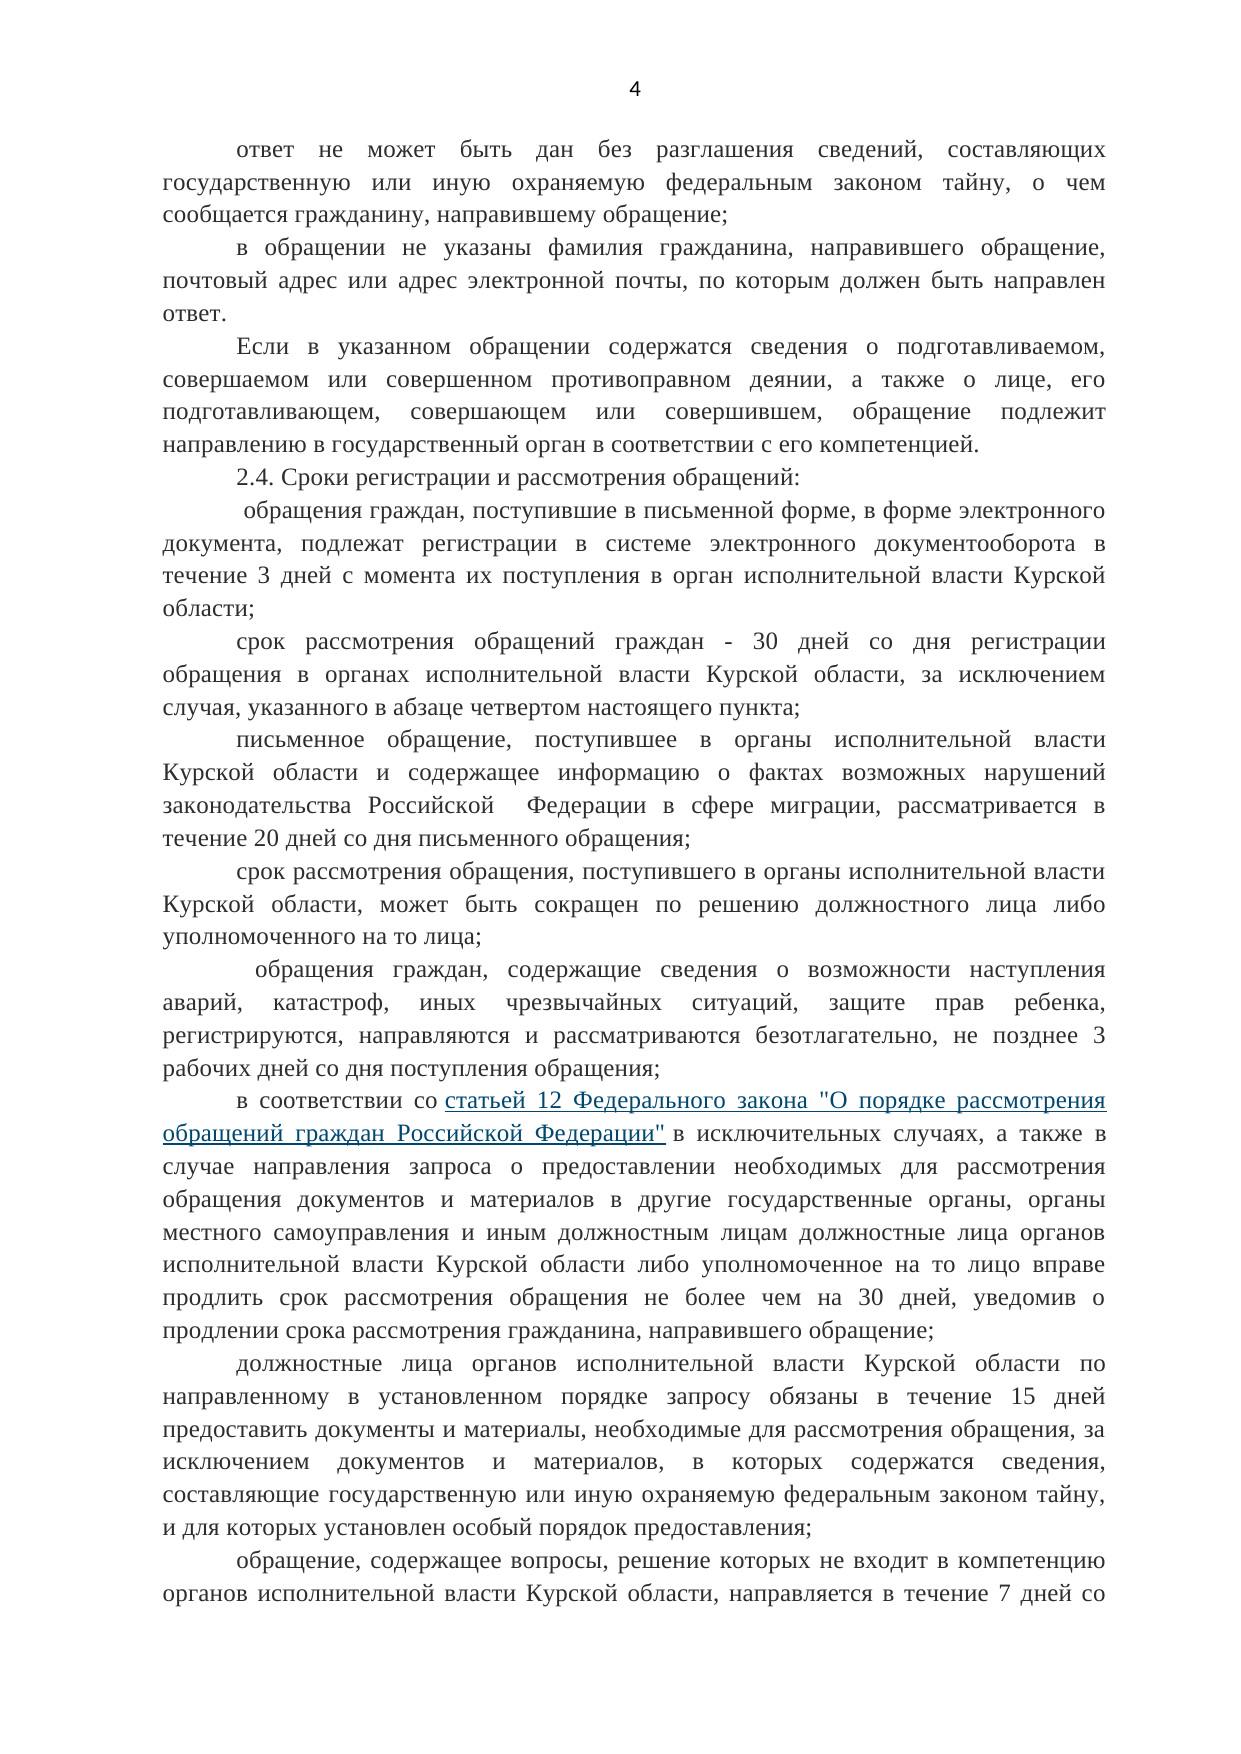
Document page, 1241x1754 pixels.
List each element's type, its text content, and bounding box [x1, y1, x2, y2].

text Если в указанном обращении содержатся сведения о подготавливаемом, совершаемом или совершенном противоправном деянии, а также о лице, его подготавливающем, совершающем или совершившем, обращение подлежит направлению в государственный орган в соответствии с его компетенцией. [162, 327, 1107, 458]
text в обращении не указаны фамилия гражданина, направившего обращение, почтовый адрес или адрес электронной почты, по которым должен быть направлен ответ. [162, 228, 1107, 327]
text обращения граждан, поступившие в письменной форме, в форме электронного документа, подлежат регистрации в системе электронного документооборота в течение 3 дней с момента их поступления в орган исполнительной власти Курской области; [162, 491, 1107, 622]
text срок рассмотрения обращения, поступившего в органы исполнительной власти Курской области, может быть сокращен по решению должностного лица либо уполномоченного на то лица; [162, 852, 1107, 950]
text письменное обращение, поступившее в органы исполнительной власти Курской области и содержащее информацию о фактах возможных нарушений законодательства Российской Федерации в сфере миграции, рассматривается в течение 20 дней со дня письменного обращения; [162, 721, 1107, 852]
text 2.4. Сроки регистрации и рассмотрения обращений: [162, 458, 1107, 491]
text срок рассмотрения обращений граждан - 30 дней со дня регистрации обращения в органах исполнительной власти Курской области, за исключением случая, указанного в абзаце четвертом настоящего пункта; [162, 622, 1107, 721]
text должностные лица органов исполнительной власти Курской области по направленному в установленном порядке запросу обязаны в течение 15 дней предоставить документы и материалы, необходимые для рассмотрения обращения, за исключением документов и материалов, в которых содержатся сведения, составляющие государственную или иную охраняемую федеральным законом тайну, и для которых установлен особый порядок предоставления; [162, 1344, 1107, 1541]
text обращения граждан, содержащие сведения о возможности наступления аварий, катастроф, иных чрезвычайных ситуаций, защите прав ребенка, регистрируются, направляются и рассматриваются безотлагательно, не позднее 3 рабочих дней со дня поступления обращения; [162, 950, 1107, 1081]
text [162, 1541, 1107, 1606]
text в соответствии со статьей 12 Федерального закона "О порядке рассмотрения обращений граждан Российской Федерации" в исключительных случаях, а также в случае направления запроса о предоставлении необходимых для рассмотрения обращения документов и материалов в другие государственные органы, органы местного самоуправления и иным должностным лицам должностные лица органов исполнительной власти Курской области либо уполномоченное на то лицо вправе продлить срок рассмотрения обращения не более чем на 30 дней, уведомив о продлении срока рассмотрения гражданина, направившего обращение; [162, 1081, 1107, 1344]
text ответ не может быть дан без разглашения сведений, составляющих государственную или иную охраняемую федеральным законом тайну, о чем сообщается гражданину, направившему обращение; [162, 130, 1107, 228]
